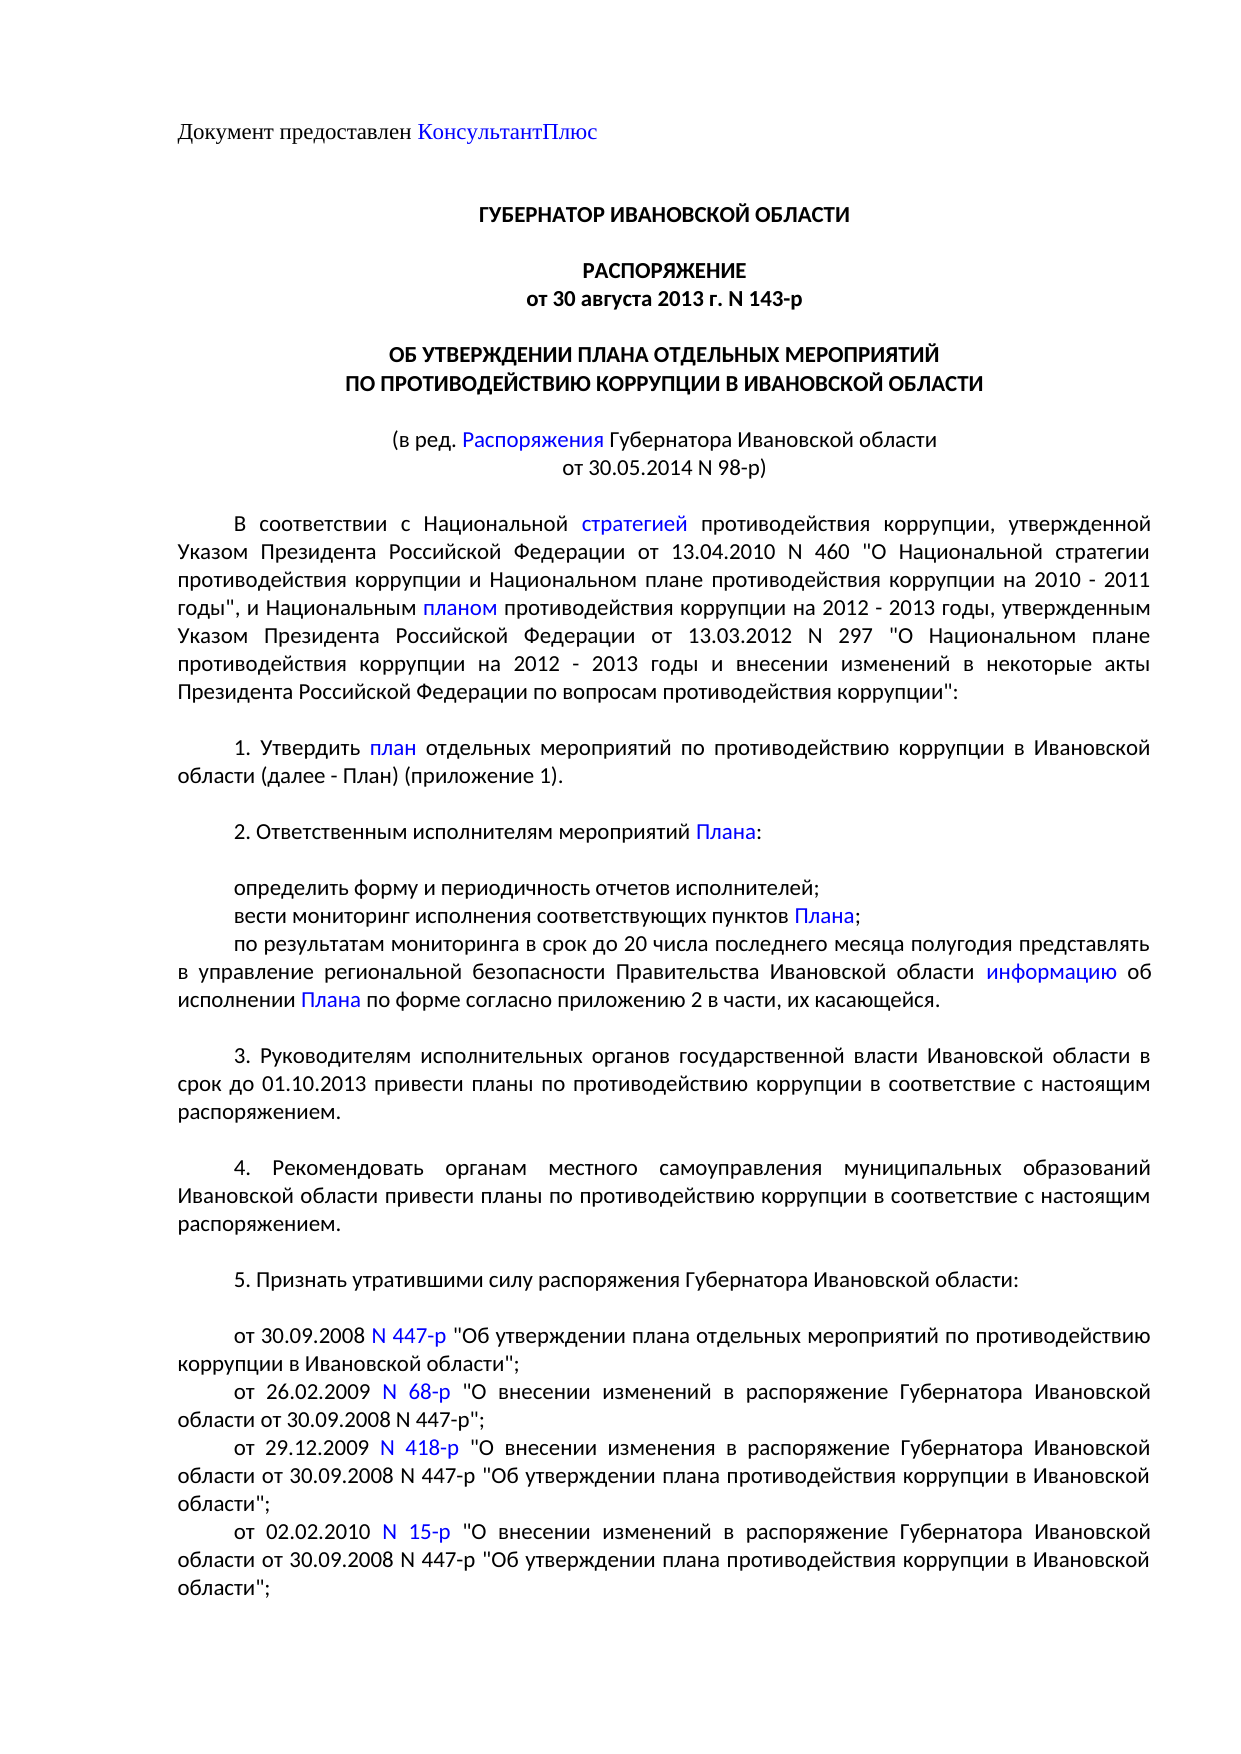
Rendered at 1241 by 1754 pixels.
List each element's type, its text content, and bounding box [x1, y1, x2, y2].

text 5. Признать утратившими силу распоряжения Губернатора Ивановской области: [177, 1265, 1152, 1293]
text 3. Руководителям исполнительных органов государственной власти Ивановской области в срок до 01.10.2013 привести планы по противодействию коррупции в соответствие с настоящим распоряжением. [177, 1041, 1152, 1125]
text 2. Ответственным исполнителям мероприятий Плана: [177, 817, 1152, 845]
text от 29.12.2009 N 418-р "О внесении изменения в распоряжение Губернатора Ивановской области от 30.09.2008 N 447-р "Об утверждении плана противодействия коррупции в Ивановской области"; [177, 1433, 1152, 1517]
text В соответствии с Национальной стратегией противодействия коррупции, утвержденной Указом Президента Российской Федерации от 13.04.2010 N 460 "О Национальной стратегии противодействия коррупции и Национальном плане противодействия коррупции на 2010 - 2011 годы", и Национальным планом противодействия коррупции на 2012 - 2013 годы, утвержденным Указом Президента Российской Федерации от 13.03.2012 N 297 "О Национальном плане противодействия коррупции на 2012 - 2013 годы и внесении изменений в некоторые акты Президента Российской Федерации по вопросам противодействия коррупции": [177, 509, 1152, 705]
text от 30 августа 2013 г. N 143-р [177, 284, 1152, 313]
text 1. Утвердить план отдельных мероприятий по противодействию коррупции в Ивановской области (далее - План) (приложение 1). [177, 733, 1152, 789]
text ПО ПРОТИВОДЕЙСТВИЮ КОРРУПЦИИ В ИВАНОВСКОЙ ОБЛАСТИ [177, 369, 1152, 397]
text (в ред. Распоряжения Губернатора Ивановской области [177, 425, 1152, 453]
text ГУБЕРНАТОР ИВАНОВСКОЙ ОБЛАСТИ [177, 201, 1152, 228]
text 4. Рекомендовать органам местного самоуправления муниципальных образований Ивановской области привести планы по противодействию коррупции в соответствие с настоящим распоряжением. [177, 1153, 1152, 1237]
text от 02.02.2010 N 15-р "О внесении изменений в распоряжение Губернатора Ивановской области от 30.09.2008 N 447-р "Об утверждении плана противодействия коррупции в Ивановской области"; [177, 1517, 1152, 1602]
text Документ предоставлен КонсультантПлюс [177, 118, 1152, 172]
text по результатам мониторинга в срок до 20 числа последнего месяца полугодия представлять в управление региональной безопасности Правительства Ивановской области информацию об исполнении Плана по форме согласно приложению 2 в части, их касающейся. [177, 929, 1152, 1013]
text ОБ УТВЕРЖДЕНИИ ПЛАНА ОТДЕЛЬНЫХ МЕРОПРИЯТИЙ [177, 341, 1152, 369]
text от 30.09.2008 N 447-р "Об утверждении плана отдельных мероприятий по противодействию коррупции в Ивановской области"; [177, 1321, 1152, 1377]
text от 26.02.2009 N 68-р "О внесении изменений в распоряжение Губернатора Ивановской области от 30.09.2008 N 447-р"; [177, 1377, 1152, 1433]
text от 30.05.2014 N 98-р) [177, 453, 1152, 481]
text РАСПОРЯЖЕНИЕ [177, 257, 1152, 284]
text вести мониторинг исполнения соответствующих пунктов Плана; [177, 901, 1152, 929]
text определить форму и периодичность отчетов исполнителей; [177, 873, 1152, 901]
